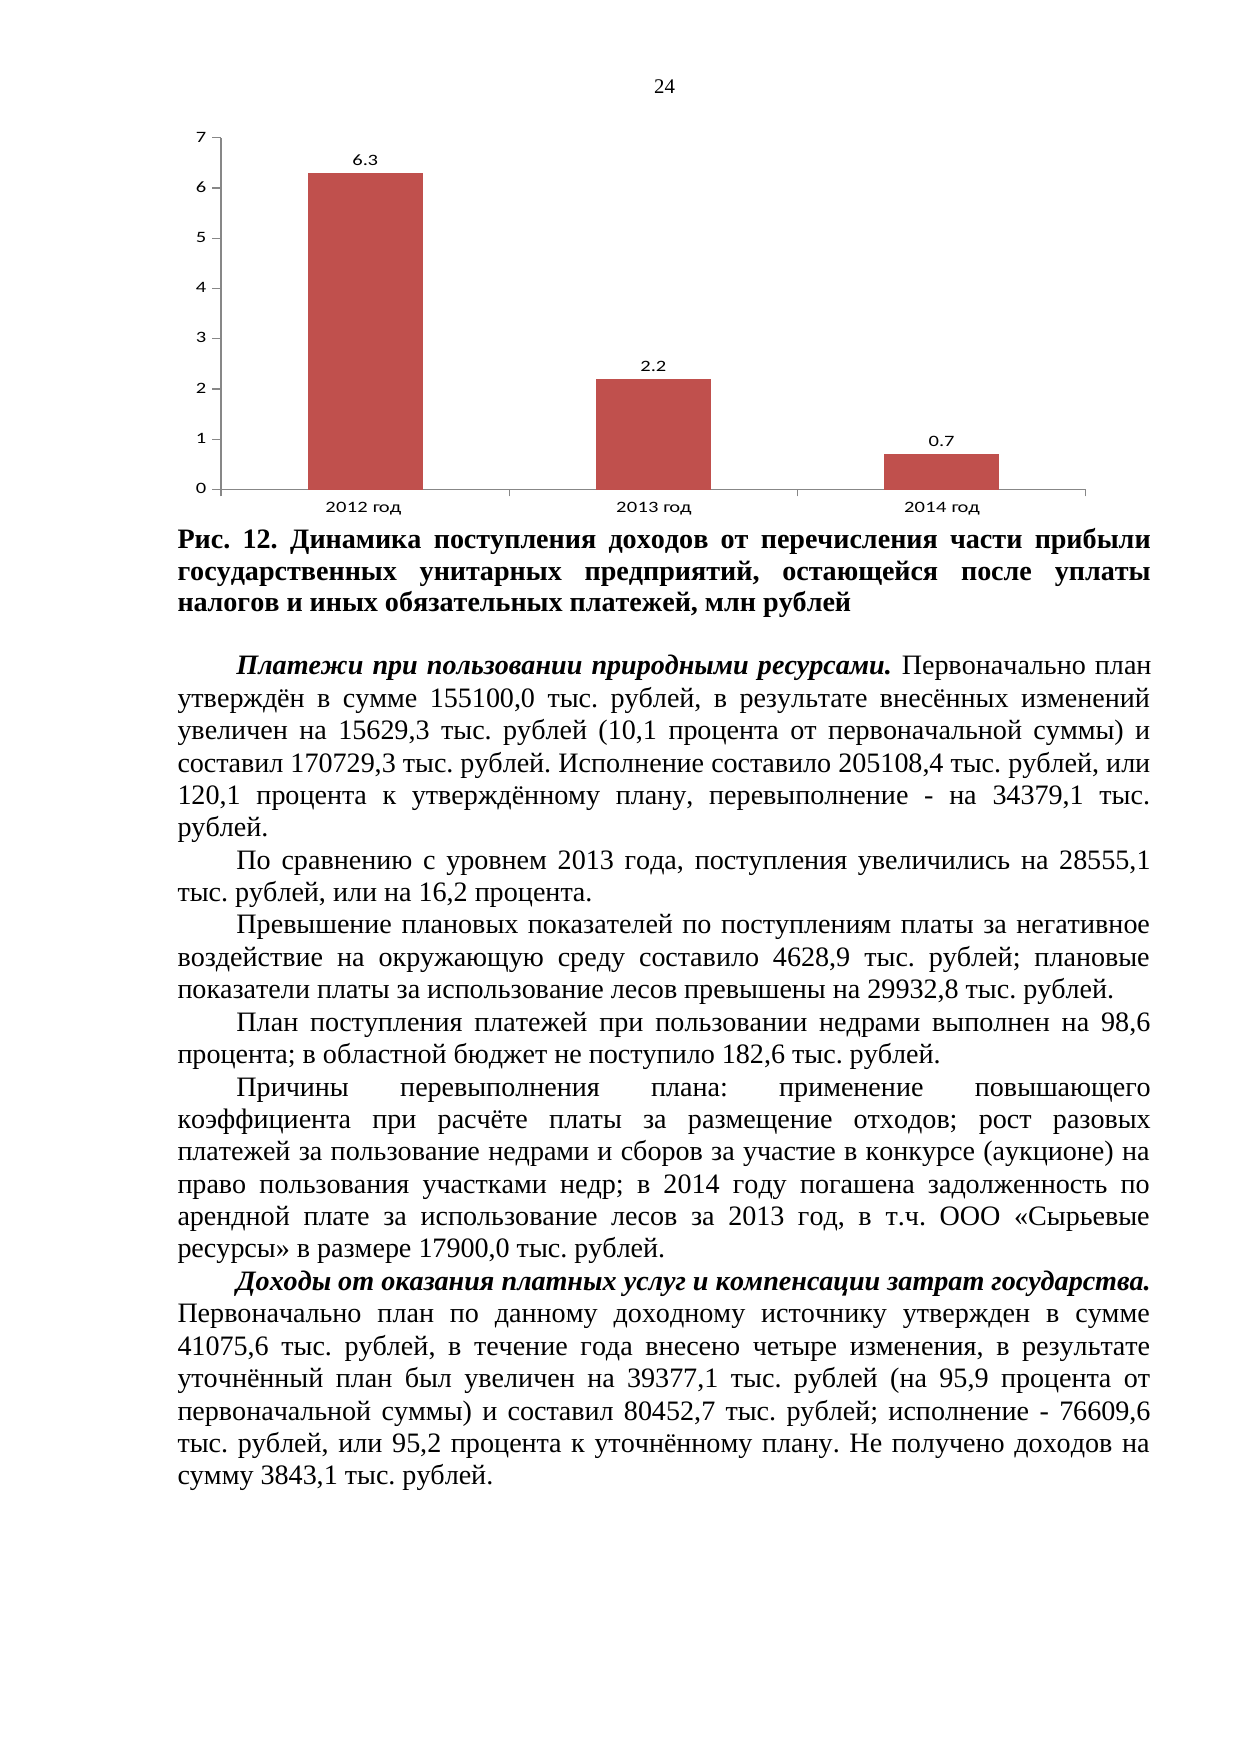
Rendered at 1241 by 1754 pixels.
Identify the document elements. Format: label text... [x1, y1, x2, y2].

text По сравнению с уровнем 2013 года, поступления увеличились на 28555,1 тыс. рублей, или на 16,2 процента. [177, 843, 1152, 908]
text Рис. 12. Динамика поступления доходов от перечисления части прибыли государственных унитарных предприятий, остающейся после уплаты налогов и иных обязательных платежей, млн рублей [177, 524, 1152, 617]
text План поступления платежей при пользовании недрами выполнен на 98,6 процента; в областной бюджет не поступило 182,6 тыс. рублей. [177, 1005, 1152, 1069]
text Платежи при пользовании природными ресурсами. Первоначально план утверждён в сумме 155100,0 тыс. рублей, в результате внесённых изменений увеличен на 15629,3 тыс. рублей (10,1 процента от первоначальной суммы) и составил 170729,3 тыс. рублей. Исполнение составило 205108,4 тыс. рублей, или 120,1 процента к утверждённому плану, перевыполнение - на 34379,1 тыс. рублей. [177, 648, 1152, 843]
text Превышение плановых показателей по поступлениям платы за негативное воздействие на окружающую среду составило 4628,9 тыс. рублей; плановые показатели платы за использование лесов превышены на 29932,8 тыс. рублей. [177, 908, 1152, 1005]
text Причины перевыполнения плана: применение повышающего коэффициента при расчёте платы за размещение отходов; рост разовых платежей за пользование недрами и сборов за участие в конкурсе (аукционе) на право пользования участками недр; в 2014 году погашена задолженность по арендной плате за использование лесов за 2013 год, в т.ч. ООО «Сырьевые ресурсы» в размере 17900,0 тыс. рублей. [177, 1069, 1152, 1264]
text Доходы от оказания платных услуг и компенсации затрат государства. Первоначально план по данному доходному источнику утвержден в сумме 41075,6 тыс. рублей, в течение года внесено четыре изменения, в результате уточнённый план был увеличен на 39377,1 тыс. рублей (на 95,9 процента от первоначальной суммы) и составил 80452,7 тыс. рублей; исполнение - 76609,6 тыс. рублей, или 95,2 процента к уточнённому плану. Не получено доходов на сумму 3843,1 тыс. рублей. [177, 1264, 1152, 1491]
